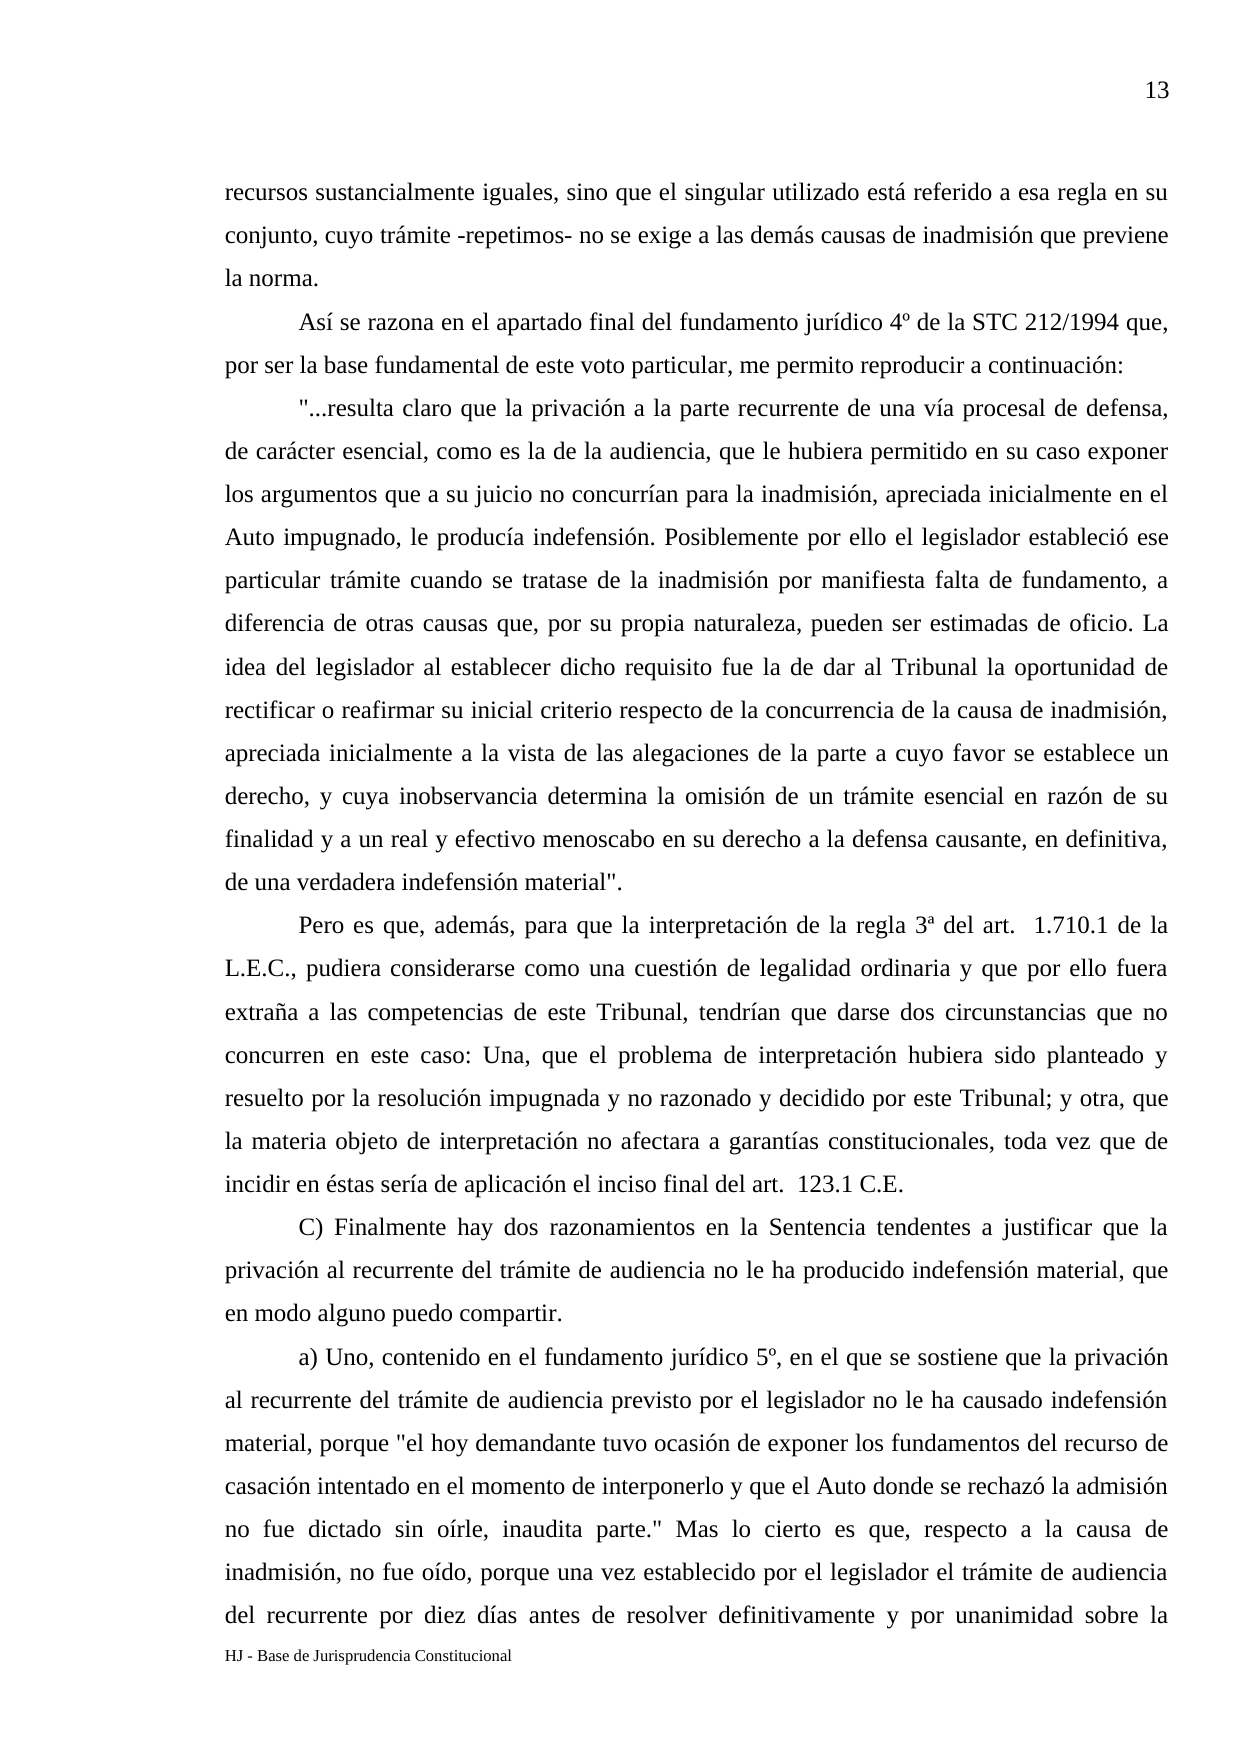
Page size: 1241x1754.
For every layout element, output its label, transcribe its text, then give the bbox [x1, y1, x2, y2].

text C) Finalmente hay dos razonamientos en la Sentencia tendentes a justificar que la privación al recurrente del trámite de audiencia no le ha producido indefensión material, que en modo alguno puedo compartir. [224, 1212, 1169, 1327]
text Pero es que, además, para que la interpretación de la regla 3ª del art. 1.710.1 de la L.E.C., pudiera considerarse como una cuestión de legalidad ordinaria y que por ello fuera extraña a las competencias de este Tribunal, tendrían que darse dos circunstancias que no concurren en este caso: Una, que el problema de interpretación hubiera sido planteado y resuelto por la resolución impugnada y no razonado y decidido por este Tribunal; y otra, que la materia objeto de interpretación no afectara a garantías constitucionales, toda vez que de incidir en éstas sería de aplicación el inciso final del art. 123.1 C.E. [224, 910, 1169, 1198]
text "...resulta claro que la privación a la parte recurrente de una vía procesal de defensa, de carácter esencial, como es la de la audiencia, que le hubiera permitido en su caso exponer los argumentos que a su juicio no concurrían para la inadmisión, apreciada inicialmente en el Auto impugnado, le producía indefensión. Posiblemente por ello el legislador estableció ese particular trámite cuando se tratase de la inadmisión por manifiesta falta de fundamento, a diferencia de otras causas que, por su propia naturaleza, pueden ser estimadas de oficio. La idea del legislador al establecer dicho requisito fue la de dar al Tribunal la oportunidad de rectificar o reafirmar su inicial criterio respecto de la concurrencia de la causa de inadmisión, apreciada inicialmente a la vista de las alegaciones de la parte a cuyo favor se establece un derecho, y cuya inobservancia determina la omisión de un trámite esencial en razón de su finalidad y a un real y efectivo menoscabo en su derecho a la defensa causante, en definitiva, de una verdadera indefensión material". [224, 393, 1169, 896]
text Así se razona en el apartado final del fundamento jurídico 4º de la STC 212/1994 que, por ser la base fundamental de este voto particular, me permito reproducir a continuación: [224, 307, 1169, 378]
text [224, 177, 1169, 292]
